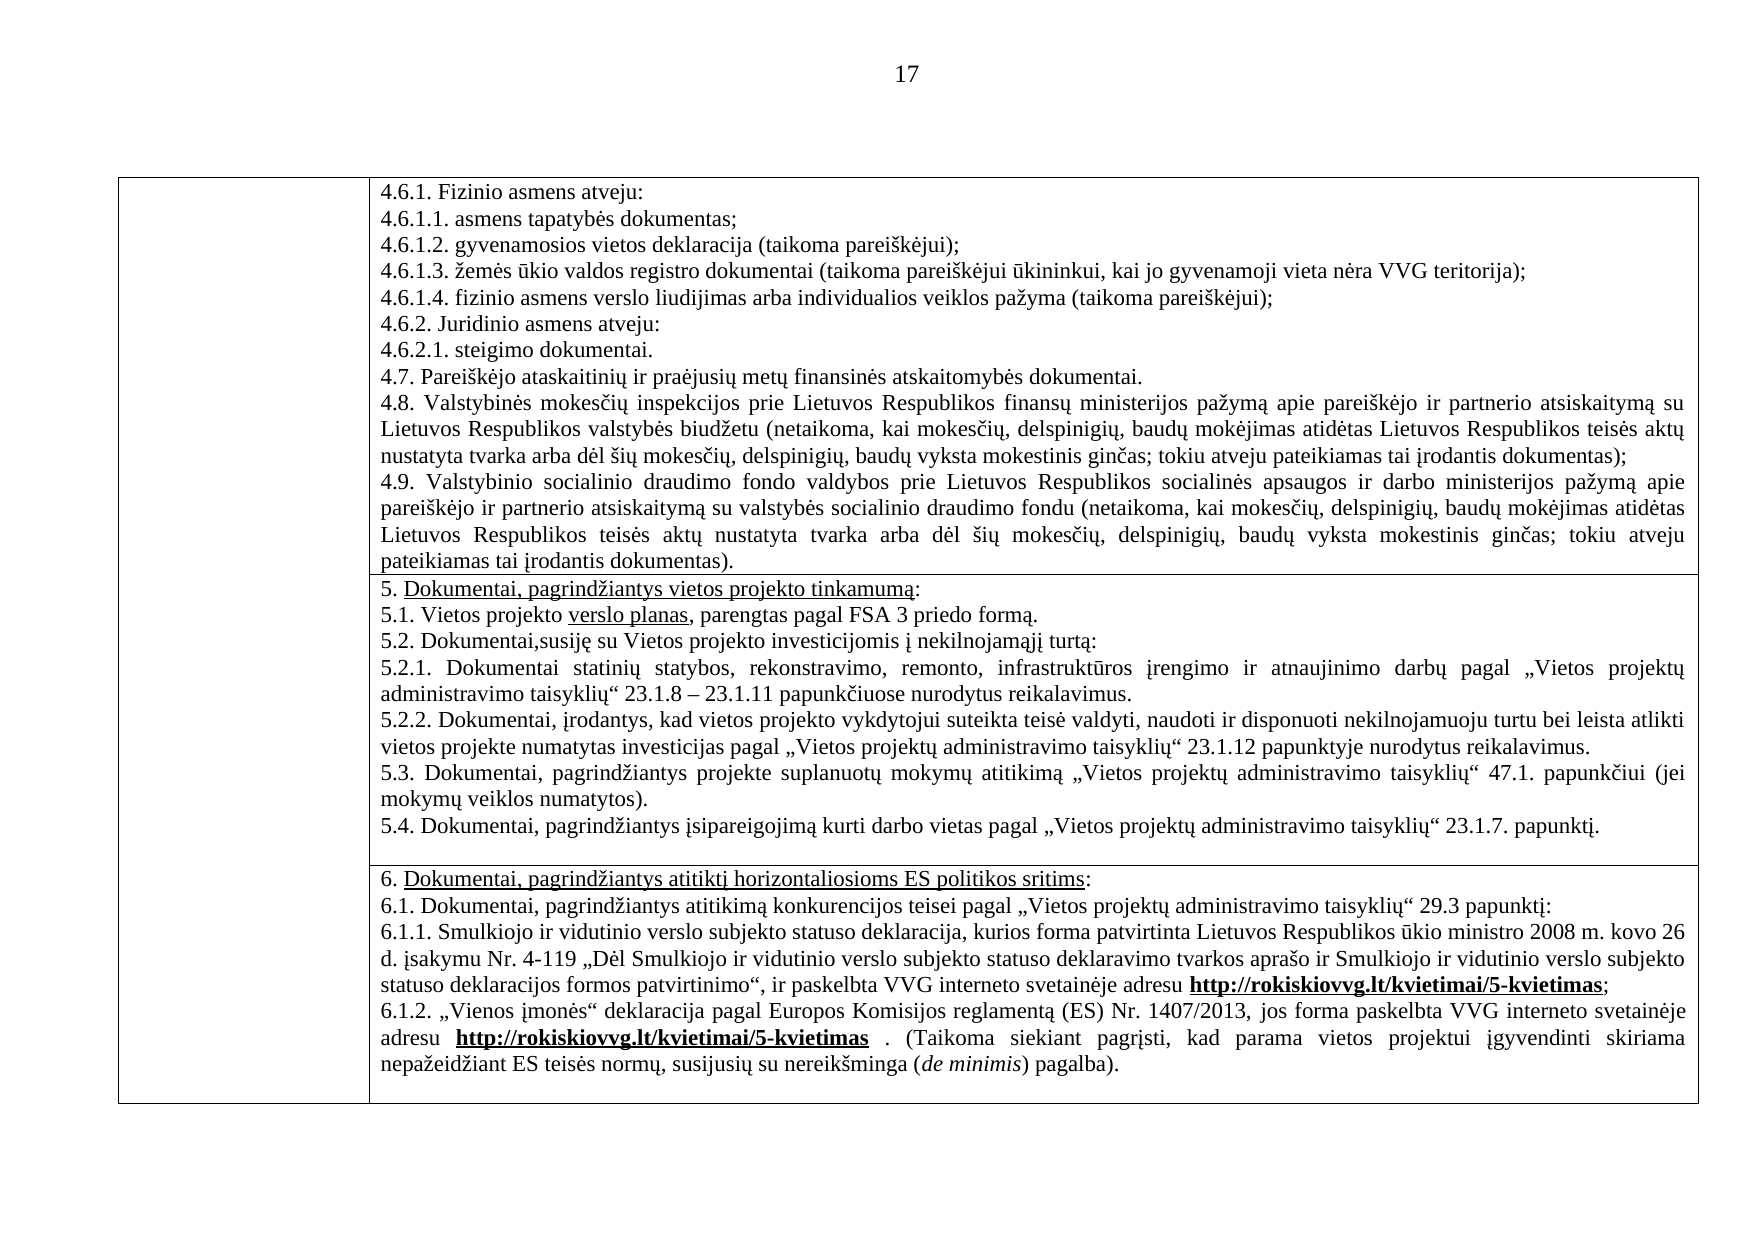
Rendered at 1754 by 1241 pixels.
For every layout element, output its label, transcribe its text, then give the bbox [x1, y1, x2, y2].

table_cell 5. Dokumentai, pagrindžiantys vietos projekto tinkamumą: 5.1. Vietos projekto verslo planas, parengtas pagal FSA 3 priedo formą. 5.2. Dokumentai,susiję su Vietos projekto investicijomis į nekilnojamąjį turtą: 5.2.1. Dokumentai statinių statybos, rekonstravimo, remonto, infrastruktūros įrengimo ir atnaujinimo darbų pagal „Vietos projektų administravimo taisyklių“ 23.1.8 – 23.1.11 papunkčiuose nurodytus reikalavimus. 5.2.2. Dokumentai, įrodantys, kad vietos projekto vykdytojui suteikta teisė valdyti, naudoti ir disponuoti nekilnojamuoju turtu bei leista atlikti vietos projekte numatytas investicijas pagal „Vietos projektų administravimo taisyklių“ 23.1.12 papunktyje nurodytus reikalavimus. 5.3. Dokumentai, pagrindžiantys projekte suplanuotų mokymų atitikimą „Vietos projektų administravimo taisyklių“ 47.1. papunkčiui (jei mokymų veiklos numatytos). 5.4. Dokumentai, pagrindžiantys įsipareigojimą kurti darbo vietas pagal „Vietos projektų administravimo taisyklių“ 23.1.7. papunktį. [370, 575, 1698, 864]
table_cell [370, 178, 1698, 573]
table_cell 6. Dokumentai, pagrindžiantys atitiktį horizontaliosioms ES politikos sritims: 6.1. Dokumentai, pagrindžiantys atitikimą konkurencijos teisei pagal „Vietos projektų administravimo taisyklių“ 29.3 papunktį: 6.1.1. Smulkiojo ir vidutinio verslo subjekto statuso deklaracija, kurios forma patvirtinta Lietuvos Respublikos ūkio ministro 2008 m. kovo 26 d. įsakymu Nr. 4-119 „Dėl Smulkiojo ir vidutinio verslo subjekto statuso deklaravimo tvarkos aprašo ir Smulkiojo ir vidutinio verslo subjekto statuso deklaracijos formos patvirtinimo“, ir paskelbta VVG interneto svetainėje adresu http://rokiskiovvg.lt/kvietimai/5-kvietimas; 6.1.2. „Vienos įmonės“ deklaracija pagal Europos Komisijos reglamentą (ES) Nr. 1407/2013, jos forma paskelbta VVG interneto svetainėje adresu http://rokiskiovvg.lt/kvietimai/5-kvietimas . (Taikoma siekiant pagrįsti, kad parama vietos projektui įgyvendinti skiriama nepažeidžiant ES teisės normų, susijusių su nereikšminga (de minimis) pagalba). [370, 866, 1698, 1103]
